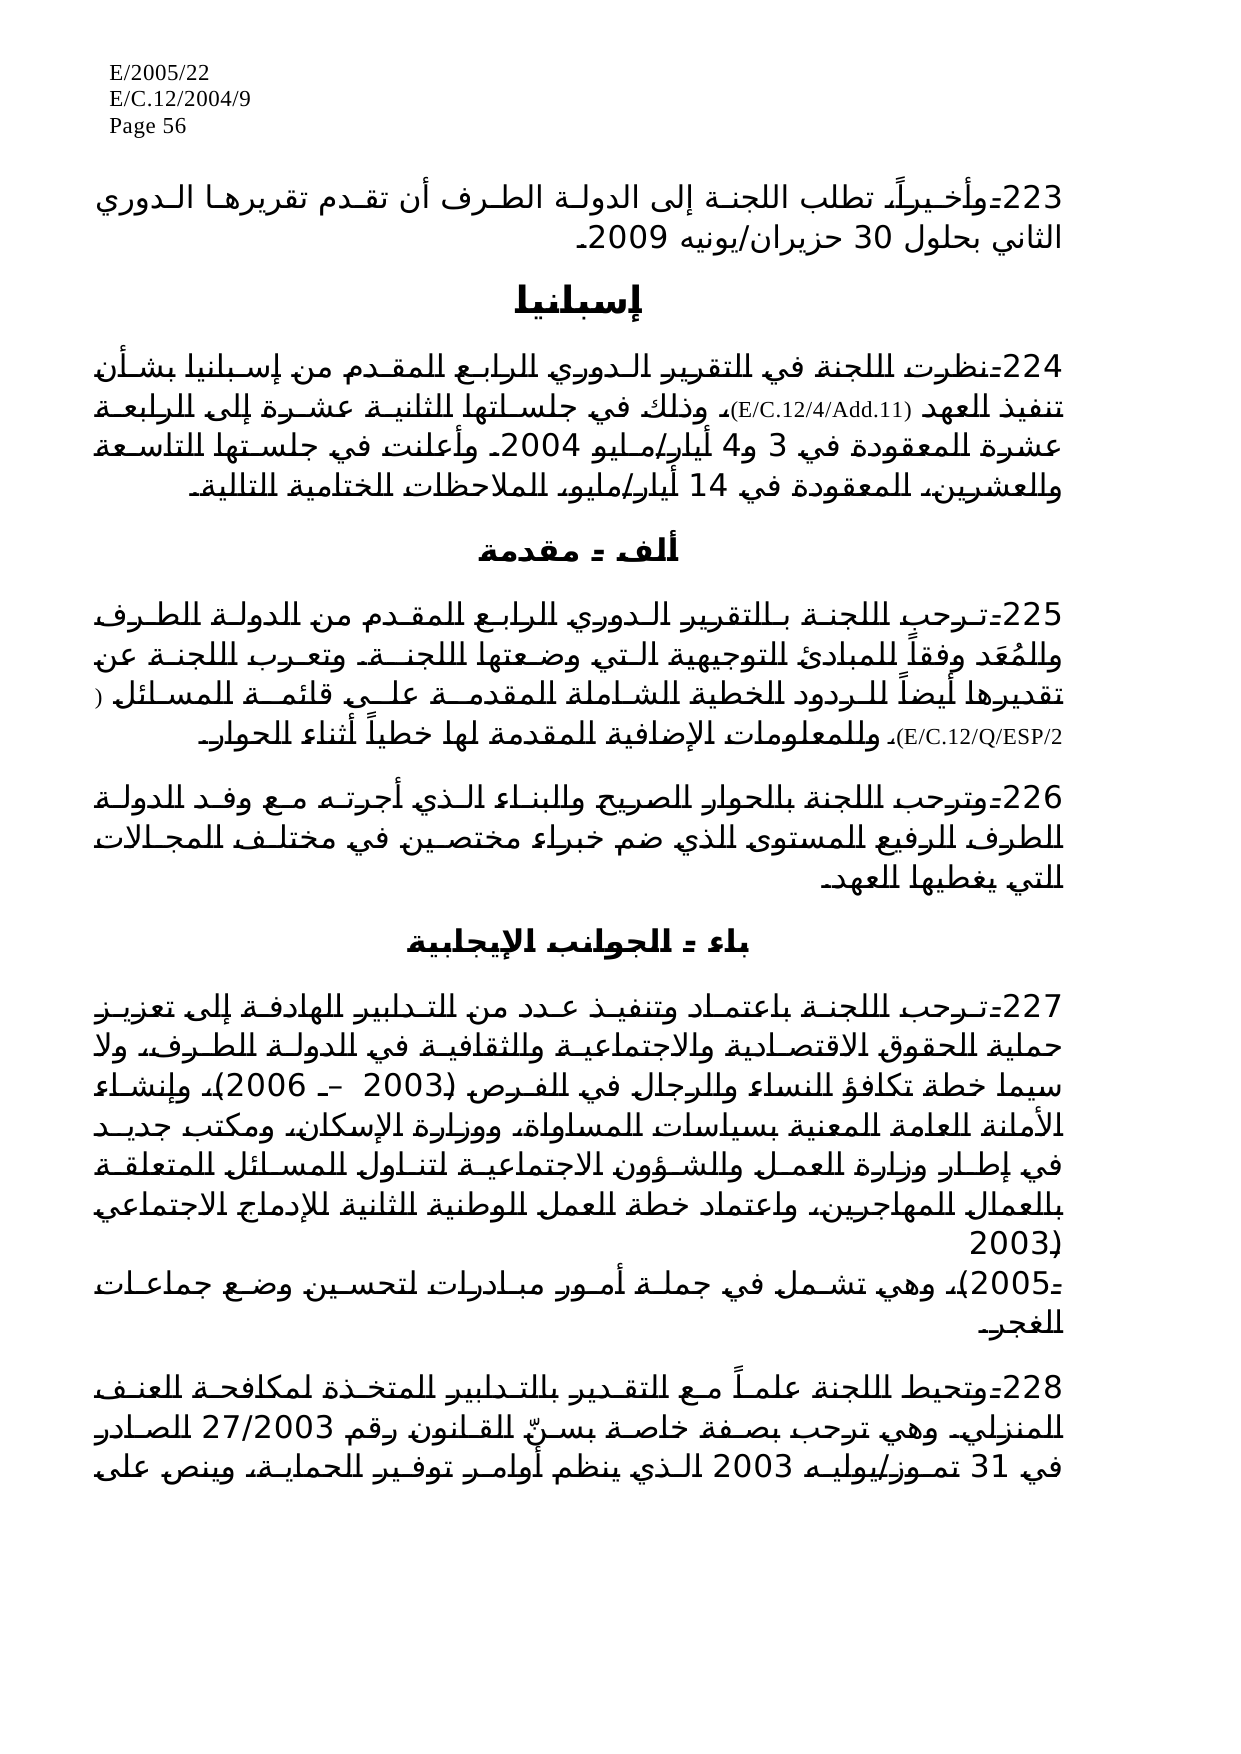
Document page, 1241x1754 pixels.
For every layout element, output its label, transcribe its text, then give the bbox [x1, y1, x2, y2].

text 227- ترحب اللجنة باعتماد وتنفيذ عدد من التدابير الهادفة إلى تعزيز حماية الحقوق الاقتصادية والاجتماعية والثقافية في الدولة الطرف، ولا سيما خطة تكافؤ النساء والرجال في الفرص (2003 – 2006)، وإنشاء الأمانة العامة المعنية بسياسات المساواة، ووزارة الإسكان، ومكتب جديد في إطار وزارة العمل والشؤون الاجتماعية لتناول المسائل المتعلقة بالعمال المهاجرين، واعتماد خطة العمل الوطنية الثانية للإدماج الاجتماعي (2003 -2005)، وهي تشمل في جملة أمور مبادرات لتحسين وضع جماعات الغجر. [95, 986, 1063, 1342]
text باء - الجوانب الإيجابية [95, 921, 1063, 961]
text 224- نظرت اللجنة في التقرير الدوري الرابع المقدم من إسبانيا بشأن تنفيذ العهد (E/C.12/4/Add.11)، وذلك في جلساتها الثانية عشرة إلى الرابعة عشرة المعقودة في 3 و4 أيار/مايو 2004. وأعلنت في جلستها التاسعة والعشرين، المعقودة في 14 أيار/مايو، الملاحظات الختامية التالية. [95, 346, 1063, 504]
text 225- ترحب اللجنة بالتقرير الدوري الرابع المقدم من الدولة الطرف والمُعَد وفقاً للمبادئ التوجيهية التي وضعتها اللجنـة. وتعرب اللجنة عن تقديرها أيضاً للـردود الخطية الشاملة المقدمـة علـى قائمـة المسائل (E/C.12/Q/ESP/2)، وللمعلومات الإضافية المقدمة لها خطياً أثناء الحوار. [95, 594, 1063, 752]
text 223- وأخيراً، تطلب اللجنة إلى الدولة الطرف أن تقدم تقريرها الدوري الثاني بحلول 30 حزيران/يونيه 2009. [95, 177, 1063, 256]
text 226- وترحب اللجنة بالحوار الصريح والبناء الذي أجرته مع وفد الدولة الطرف الرفيع المستوى الذي ضم خبراء مختصين في مختلف المجالات التي يغطيها العهد. [95, 777, 1063, 896]
subtitle إسبانيا [95, 281, 1063, 321]
subtitle ألف - مقدمة [95, 529, 1063, 569]
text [95, 1367, 1063, 1486]
